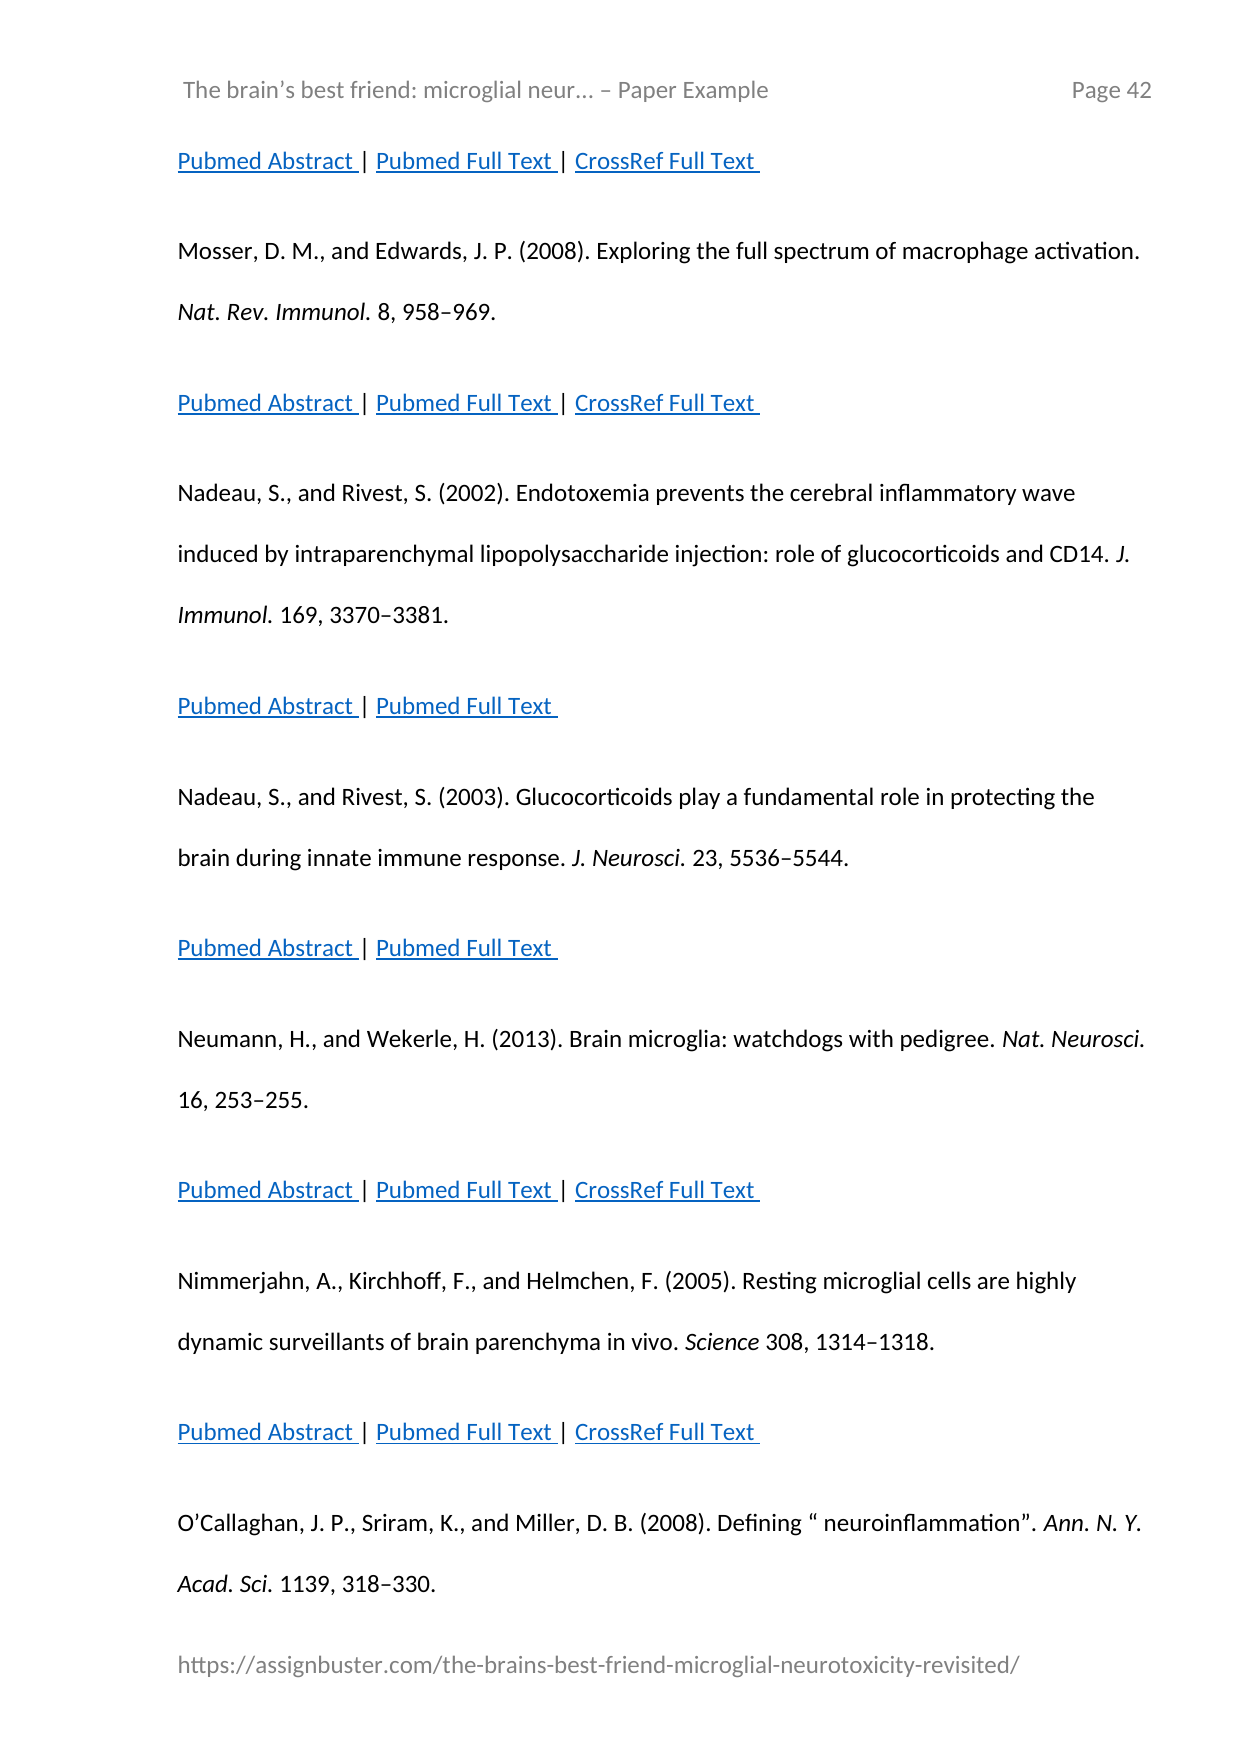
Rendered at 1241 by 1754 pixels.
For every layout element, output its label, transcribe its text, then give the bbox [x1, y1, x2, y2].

text Nadeau, S., and Rivest, S. (2003). Glucocorticoids play a fundamental role in protecting the brain during innate immune response. J. Neurosci. 23, 5536–5544. [177, 781, 1152, 872]
text Pubmed Abstract | Pubmed Full Text [177, 932, 1152, 963]
text Pubmed Abstract | Pubmed Full Text [177, 690, 1152, 721]
text O’Callaghan, J. P., Sriram, K., and Miller, D. B. (2008). Defining “ neuroinflammation”. Ann. N. Y. Acad. Sci. 1139, 318–330. [177, 1507, 1152, 1598]
text Nimmerjahn, A., Kirchhoff, F., and Helmchen, F. (2005). Resting microglial cells are highly dynamic surveillants of brain parenchyma in vivo. Science 308, 1314–1318. [177, 1265, 1152, 1356]
text Nadeau, S., and Rivest, S. (2002). Endotoxemia prevents the cerebral inflammatory wave induced by intraparenchymal lipopolysaccharide injection: role of glucocorticoids and CD14. J. Immunol. 169, 3370–3381. [177, 478, 1152, 630]
text Pubmed Abstract | Pubmed Full Text | CrossRef Full Text [177, 1174, 1152, 1205]
text Neumann, H., and Wekerle, H. (2013). Brain microglia: watchdogs with pedigree. Nat. Neurosci. 16, 253–255. [177, 1023, 1152, 1114]
text Mosser, D. M., and Edwards, J. P. (2008). Exploring the full spectrum of macrophage activation. Nat. Rev. Immunol. 8, 958–969. [177, 236, 1152, 327]
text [177, 1416, 1152, 1447]
text Pubmed Abstract | Pubmed Full Text | CrossRef Full Text [177, 145, 1152, 176]
text Pubmed Abstract | Pubmed Full Text | CrossRef Full Text [177, 387, 1152, 418]
